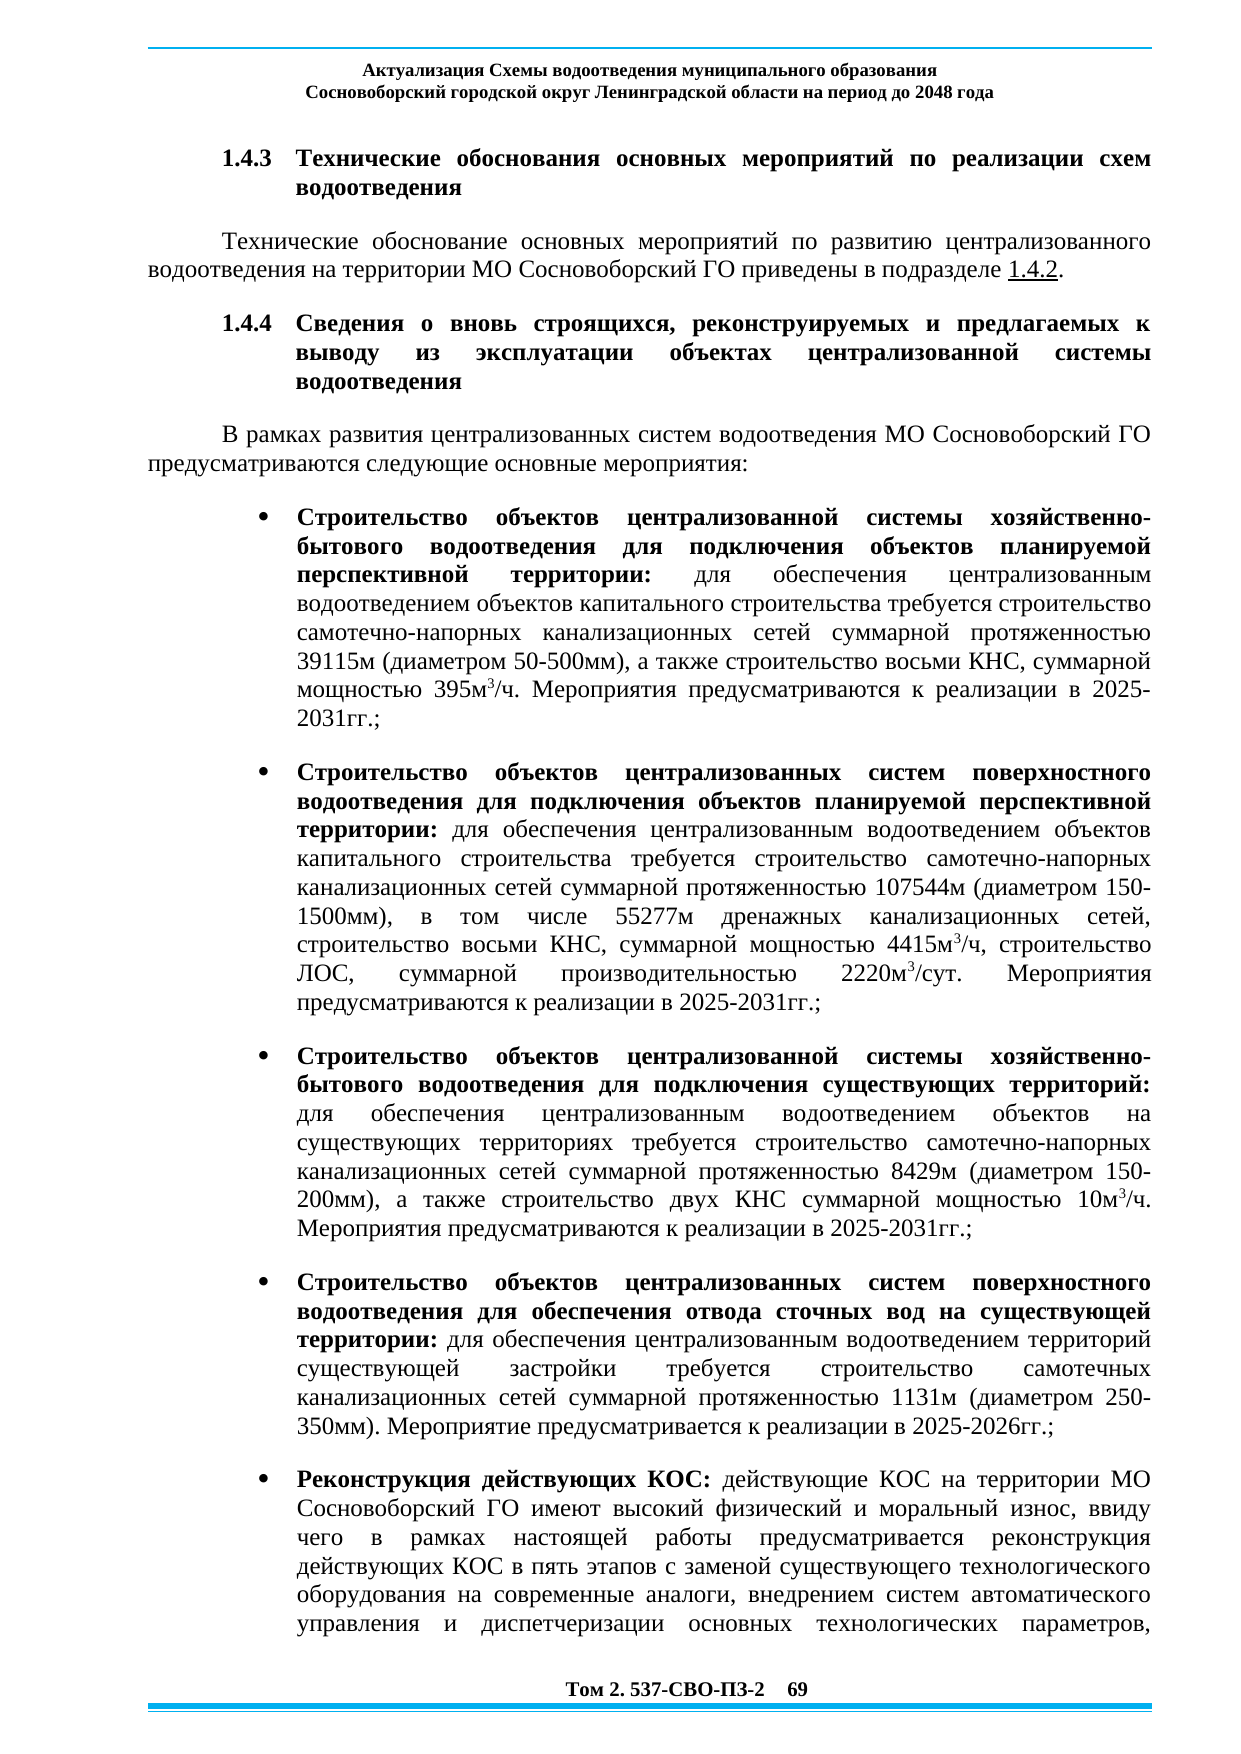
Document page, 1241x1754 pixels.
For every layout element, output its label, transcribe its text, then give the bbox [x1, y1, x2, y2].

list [259, 1464, 1152, 1637]
list Строительство объектов централизованной системы хозяйственно-бытового водоотведения для подключения существующих территорий: для обеспечения централизованным водоотведением объектов на существующих территориях требуется строительство самотечно-напорных канализационных сетей суммарной протяженностью 8429м (диаметром 150-200мм), а также строительство двух КНС суммарной мощностью 10м3/ч. Мероприятия предусматриваются к реализации в 2025-2031гг.; [259, 1041, 1152, 1242]
list Строительство объектов централизованных систем поверхностного водоотведения для подключения объектов планируемой перспективной территории: для обеспечения централизованным водоотведением объектов капитального строительства требуется строительство самотечно-напорных канализационных сетей суммарной протяженностью 107544м (диаметром 150-1500мм), в том числе 55277м дренажных канализационных сетей, строительство восьми КНС, суммарной мощностью 4415м3/ч, строительство ЛОС, суммарной производительностью 2220м3/сут. Мероприятия предусматриваются к реализации в 2025-2031гг.; [259, 757, 1152, 1016]
subtitle Сведения о вновь строящихся, реконструируемых и предлагаемых к выводу из эксплуатации объектах централизованной системы водоотведения [222, 308, 1152, 394]
list Строительство объектов централизованной системы хозяйственно-бытового водоотведения для подключения объектов планируемой перспективной территории: для обеспечения централизованным водоотведением объектов капитального строительства требуется строительство самотечно-напорных канализационных сетей суммарной протяженностью 39115м (диаметром 50-500мм), а также строительство восьми КНС, суммарной мощностью 395м3/ч. Мероприятия предусматриваются к реализации в 2025-2031гг.; [259, 502, 1152, 732]
text В рамках развития централизованных систем водоотведения МО Сосновоборский ГО предусматриваются следующие основные мероприятия: [148, 419, 1152, 477]
list Строительство объектов централизованных систем поверхностного водоотведения для обеспечения отвода сточных вод на существующей территории: для обеспечения централизованным водоотведением территорий существующей застройки требуется строительство самотечных канализационных сетей суммарной протяженностью 1131м (диаметром 250-350мм). Мероприятие предусматривается к реализации в 2025-2026гг.; [259, 1267, 1152, 1439]
subtitle Технические обоснования основных мероприятий по реализации схем водоотведения [222, 143, 1152, 201]
text Технические обоснование основных мероприятий по развитию централизованного водоотведения на территории МО Сосновоборский ГО приведены в подразделе 1.4.2. [148, 226, 1152, 283]
